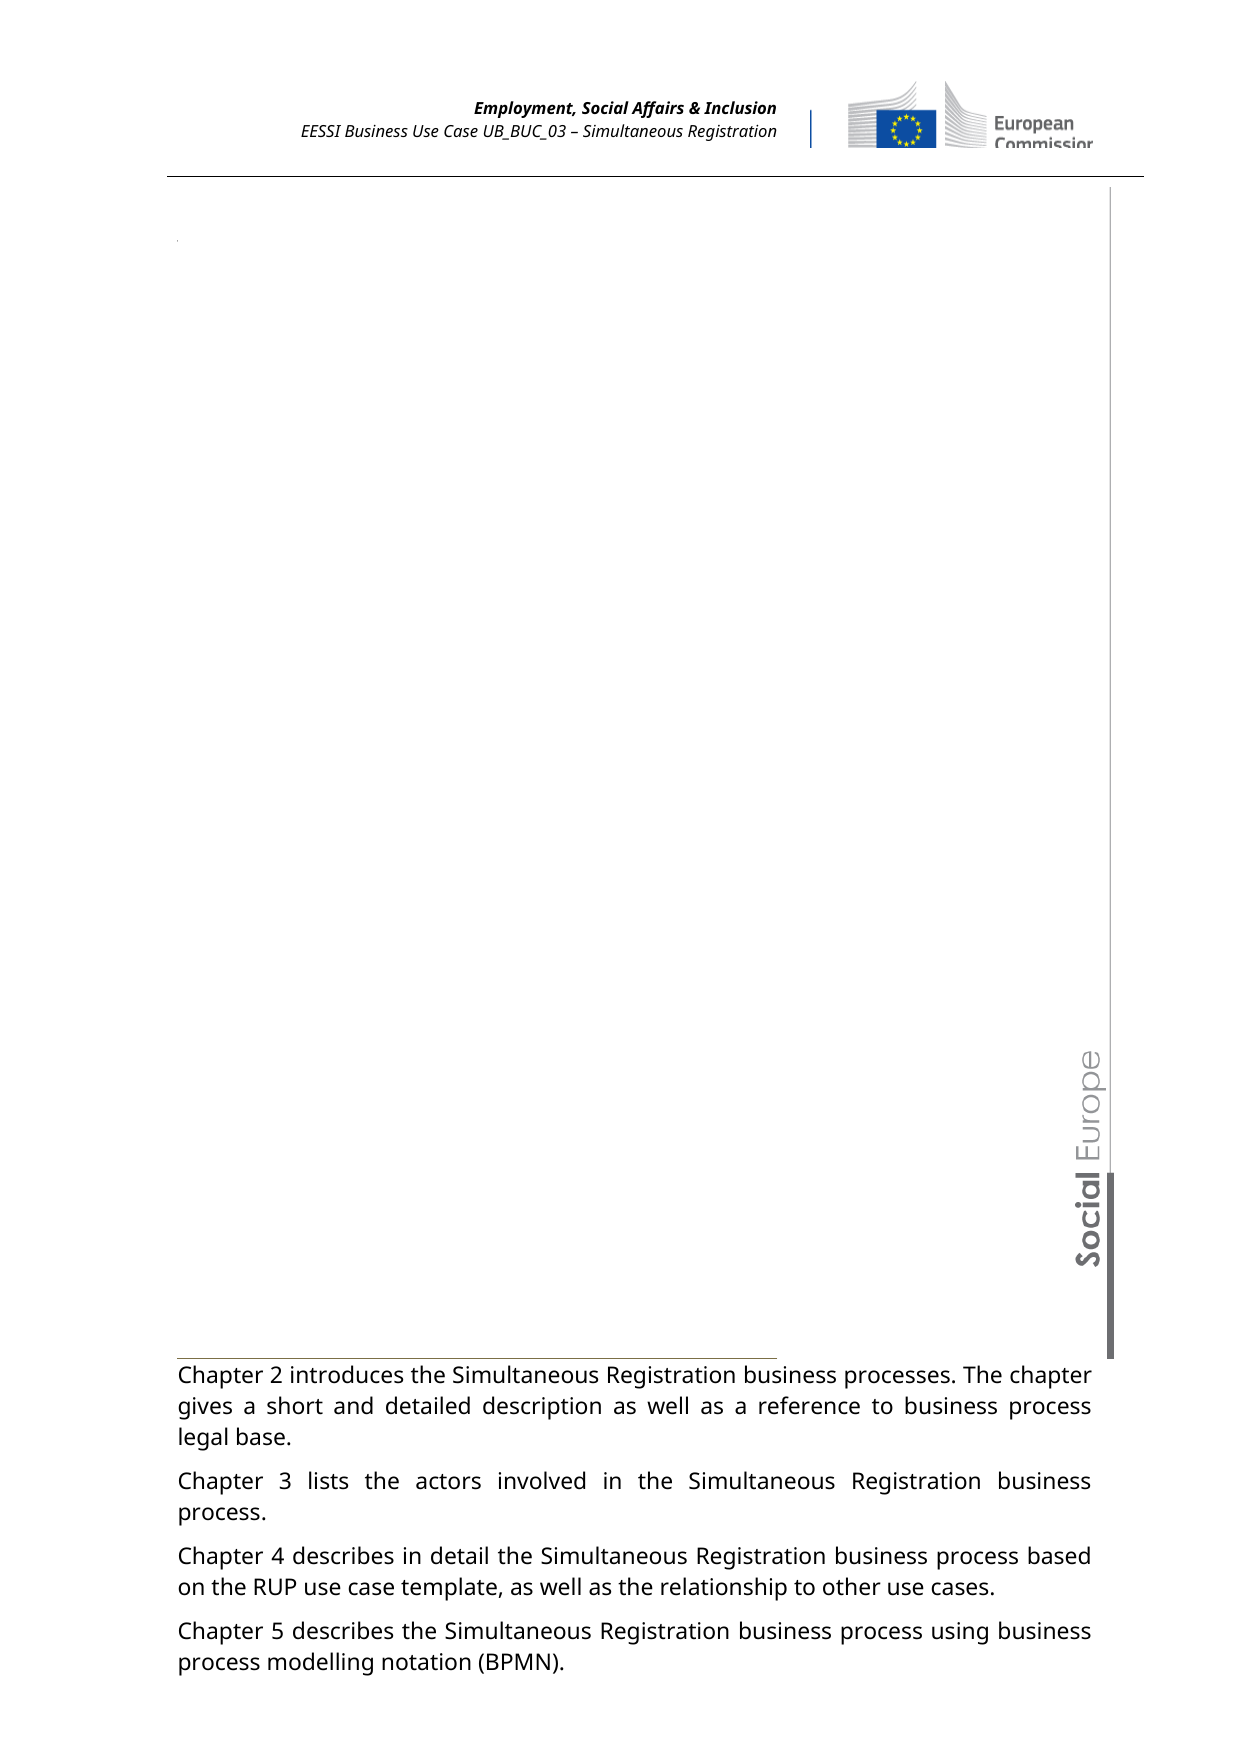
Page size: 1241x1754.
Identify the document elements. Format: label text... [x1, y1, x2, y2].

picture [177, 187, 1114, 1359]
text Chapter 5 describes the Simultaneous Registration business process using business process modelling notation (BPMN). [177, 1615, 1092, 1678]
picture [808, 81, 1093, 147]
text Chapter 4 describes in detail the Simultaneous Registration business process based on the RUP use case template, as well as the relationship to other use cases. [177, 1540, 1092, 1603]
text Chapter 2 introduces the Simultaneous Registration business processes. The chapter gives a short and detailed description as well as a reference to business process legal base. [177, 1359, 1092, 1453]
text Chapter 3 lists the actors involved in the Simultaneous Registration business process. [177, 1465, 1092, 1528]
